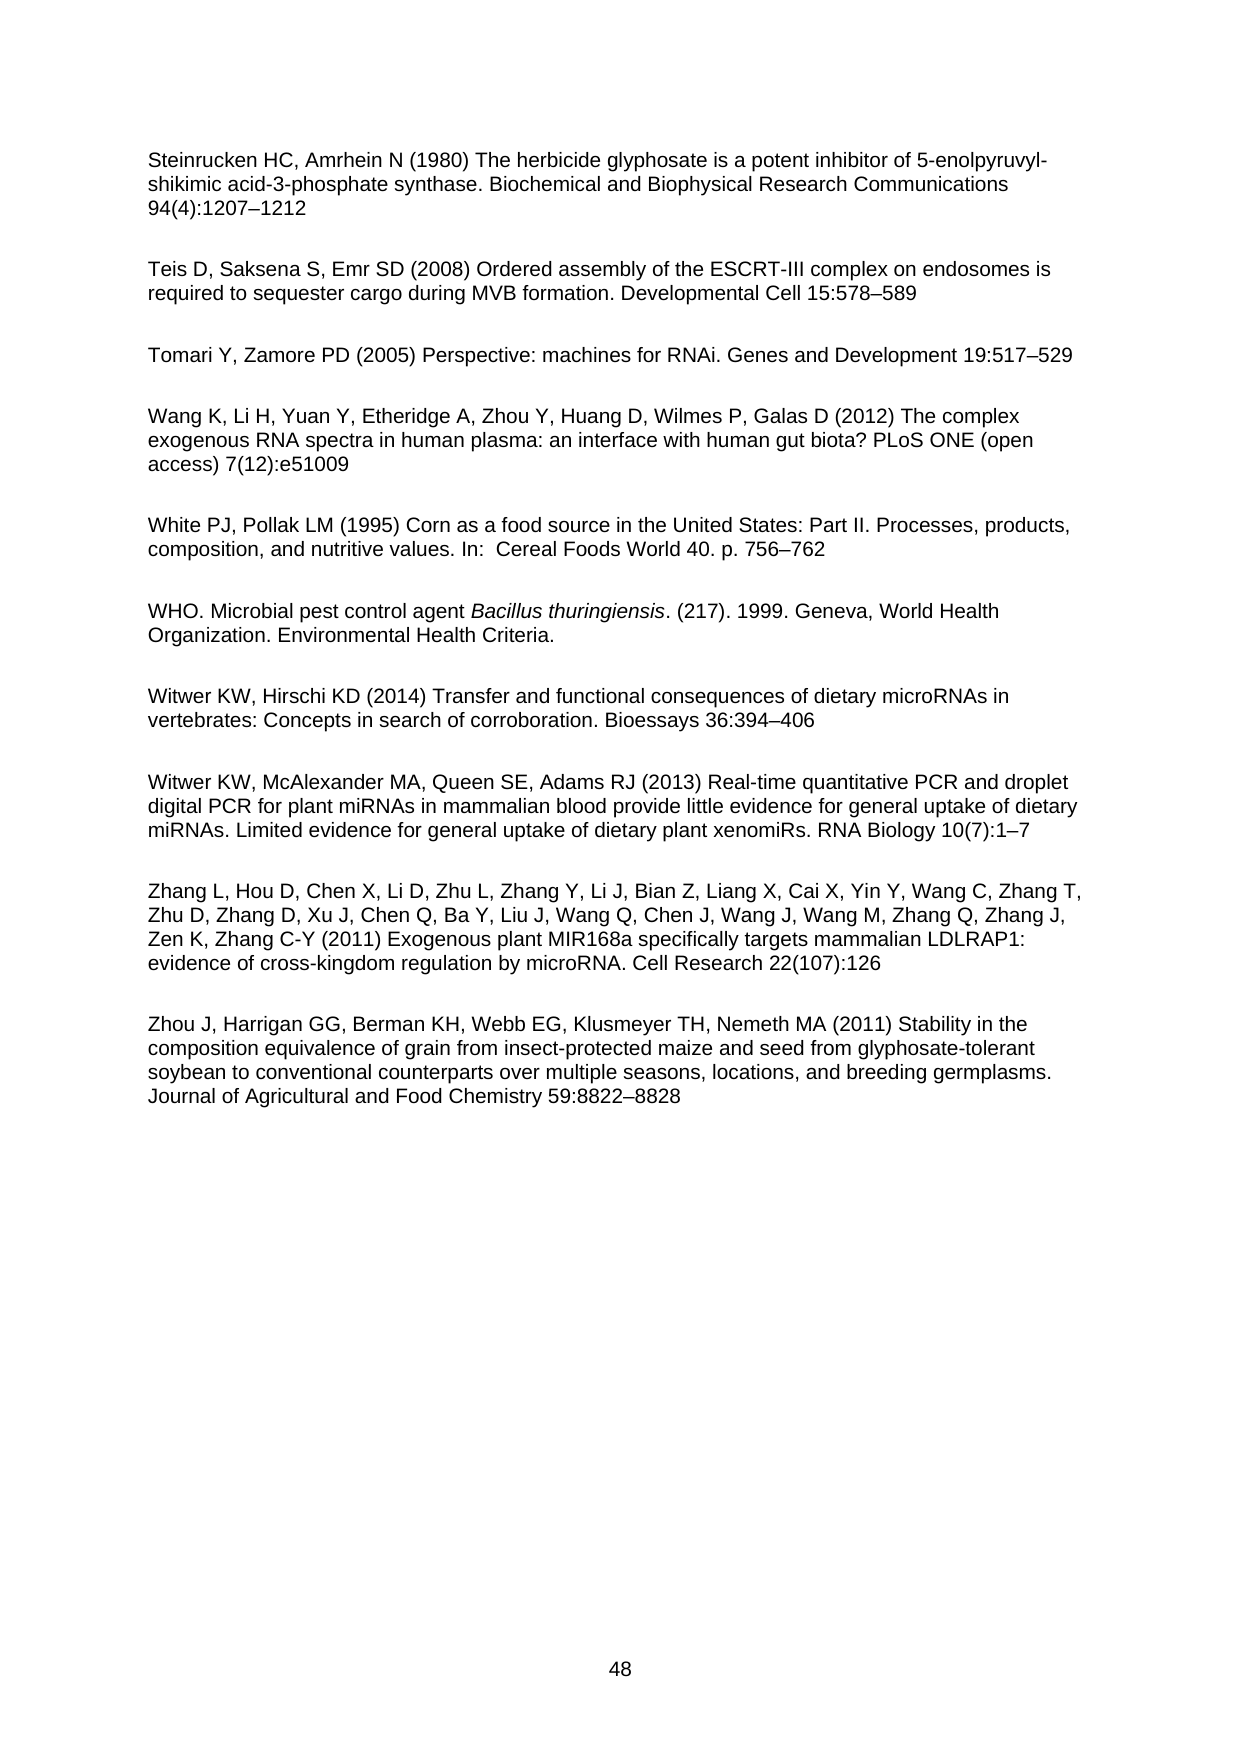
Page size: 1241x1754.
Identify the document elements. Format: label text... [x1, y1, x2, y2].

text Zhang L, Hou D, Chen X, Li D, Zhu L, Zhang Y, Li J, Bian Z, Liang X, Cai X, Yin Y, Wang C, Zhang T, Zhu D, Zhang D, Xu J, Chen Q, Ba Y, Liu J, Wang Q, Chen J, Wang J, Wang M, Zhang Q, Zhang J, Zen K, Zhang C-Y (2011) Exogenous plant MIR168a specifically targets mammalian LDLRAP1: evidence of cross-kingdom regulation by microRNA. Cell Research 22(107):126 [148, 879, 1092, 975]
text Witwer KW, McAlexander MA, Queen SE, Adams RJ (2013) Real-time quantitative PCR and droplet digital PCR for plant miRNAs in mammalian blood provide little evidence for general uptake of dietary miRNAs. Limited evidence for general uptake of dietary plant xenomiRs. RNA Biology 10(7):1–7 [148, 769, 1092, 841]
text Zhou J, Harrigan GG, Berman KH, Webb EG, Klusmeyer TH, Nemeth MA (2011) Stability in the composition equivalence of grain from insect-protected maize and seed from glyphosate-tolerant soybean to conventional counterparts over multiple seasons, locations, and breeding germplasms. Journal of Agricultural and Food Chemistry 59:8822–8828 [148, 1012, 1092, 1108]
text Tomari Y, Zamore PD (2005) Perspective: machines for RNAi. Genes and Development 19:517–529 [148, 342, 1092, 366]
text Teis D, Saksena S, Emr SD (2008) Ordered assembly of the ESCRT-III complex on endosomes is required to sequester cargo during MVB formation. Developmental Cell 15:578–589 [148, 257, 1092, 305]
text Witwer KW, Hirschi KD (2014) Transfer and functional consequences of dietary microRNAs in vertebrates: Concepts in search of corroboration. Bioessays 36:394–406 [148, 684, 1092, 732]
text Steinrucken HC, Amrhein N (1980) The herbicide glyphosate is a potent inhibitor of 5-enolpyruvyl-shikimic acid-3-phosphate synthase. Biochemical and Biophysical Research Communications 94(4):1207–1212 [148, 148, 1092, 219]
text Wang K, Li H, Yuan Y, Etheridge A, Zhou Y, Huang D, Wilmes P, Galas D (2012) The complex exogenous RNA spectra in human plasma: an interface with human gut biota? PLoS ONE (open access) 7(12):e51009 [148, 404, 1092, 476]
text White PJ, Pollak LM (1995) Corn as a food source in the United States: Part II. Processes, products, composition, and nutritive values. In: Cereal Foods World 40. p. 756–762 [148, 513, 1092, 561]
text WHO. Microbial pest control agent Bacillus thuringiensis. (217). 1999. Geneva, World Health Organization. Environmental Health Criteria. [148, 599, 1092, 647]
